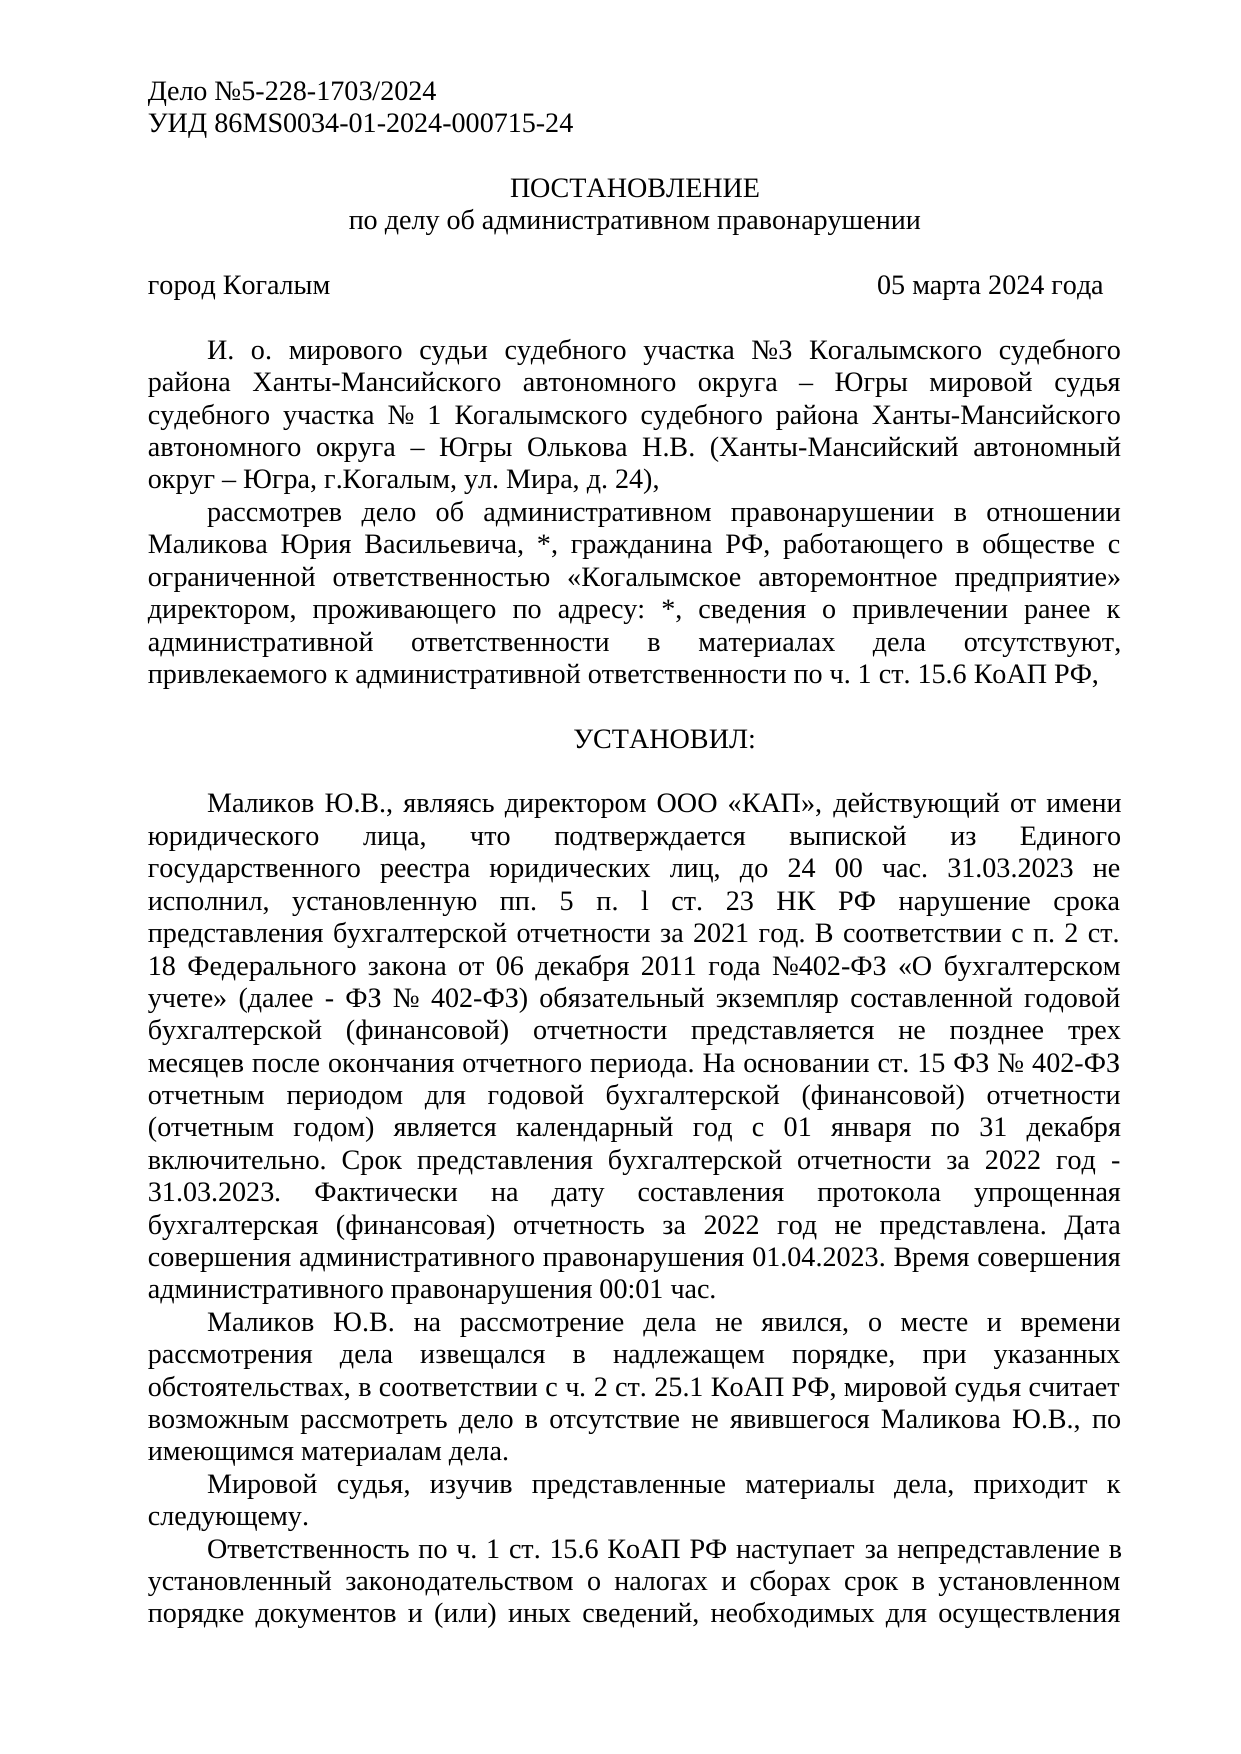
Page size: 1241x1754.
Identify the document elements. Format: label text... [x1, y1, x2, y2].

text ПОСТАНОВЛЕНИЕ [148, 171, 1122, 203]
text Дело №5-228-1703/2024 [148, 74, 1122, 106]
text по делу об административном правонарушении [148, 203, 1122, 236]
text Маликов Ю.В. на рассмотрение дела не явился, о месте и времени рассмотрения дела извещался в надлежащем порядке, при указанных обстоятельствах, в соответствии с ч. 2 ст. 25.1 КоАП РФ, мировой судья считает возможным рассмотреть дело в отсутствие не явившегося Маликова Ю.В., по имеющимся материалам дела. [148, 1305, 1122, 1467]
text И. о. мирового судьи судебного участка №3 Когалымского судебного района Ханты-Мансийского автономного округа – Югры мировой судья судебного участка № 1 Когалымского судебного района Ханты-Мансийского автономного округа – Югры Олькова Н.В. (Ханты-Мансийский автономный округ – Югра, г.Когалым, ул. Мира, д. 24), [148, 333, 1122, 495]
text УИД 86MS0034-01-2024-000715-24 [148, 106, 1122, 139]
text рассмотрев дело об административном правонарушении в отношении Маликова Юрия Васильевича, *, гражданина РФ, работающего в обществе с ограниченной ответственностью «Когалымское авторемонтное предприятие» директором, проживающего по адресу: *, сведения о привлечении ранее к административной ответственности в материалах дела отсутствуют, привлекаемого к административной ответственности по ч. 1 ст. 15.6 КоАП РФ, [148, 495, 1122, 689]
text УСТАНОВИЛ: [148, 722, 1122, 754]
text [148, 1532, 1122, 1629]
text Мировой судья, изучив представленные материалы дела, приходит к следующему. [148, 1467, 1122, 1532]
text город Когалым 05 марта 2024 года [148, 268, 1122, 301]
text Маликов Ю.В., являясь директором ООО «КАП», действующий от имени юридического лица, что подтверждается выпиской из Единого государственного реестра юридических лиц, до 24 00 час. 31.03.2023 не исполнил, установленную пп. 5 п. l ст. 23 НК РФ нарушение срока представления бухгалтерской отчетности за 2021 год. В соответствии с п. 2 ст. 18 Федерального закона от 06 декабря 2011 года №402-ФЗ «О бухгалтерском учете» (далее - ФЗ № 402-ФЗ) обязательный экземпляр составленной годовой бухгалтерской (финансовой) отчетности представляется не позднее трех месяцев после окончания отчетного периода. На основании ст. 15 ФЗ № 402-ФЗ отчетным периодом для годовой бухгалтерской (финансовой) отчетности (отчетным годом) является календарный год с 01 января по 31 декабря включительно. Срок представления бухгалтерской отчетности за 2022 год - 31.03.2023. Фактически на дату составления протокола упрощенная бухгалтерская (финансовая) отчетность за 2022 год не представлена. Дата совершения административного правонарушения 01.04.2023. Время совершения административного правонарушения 00:01 час. [148, 787, 1122, 1305]
